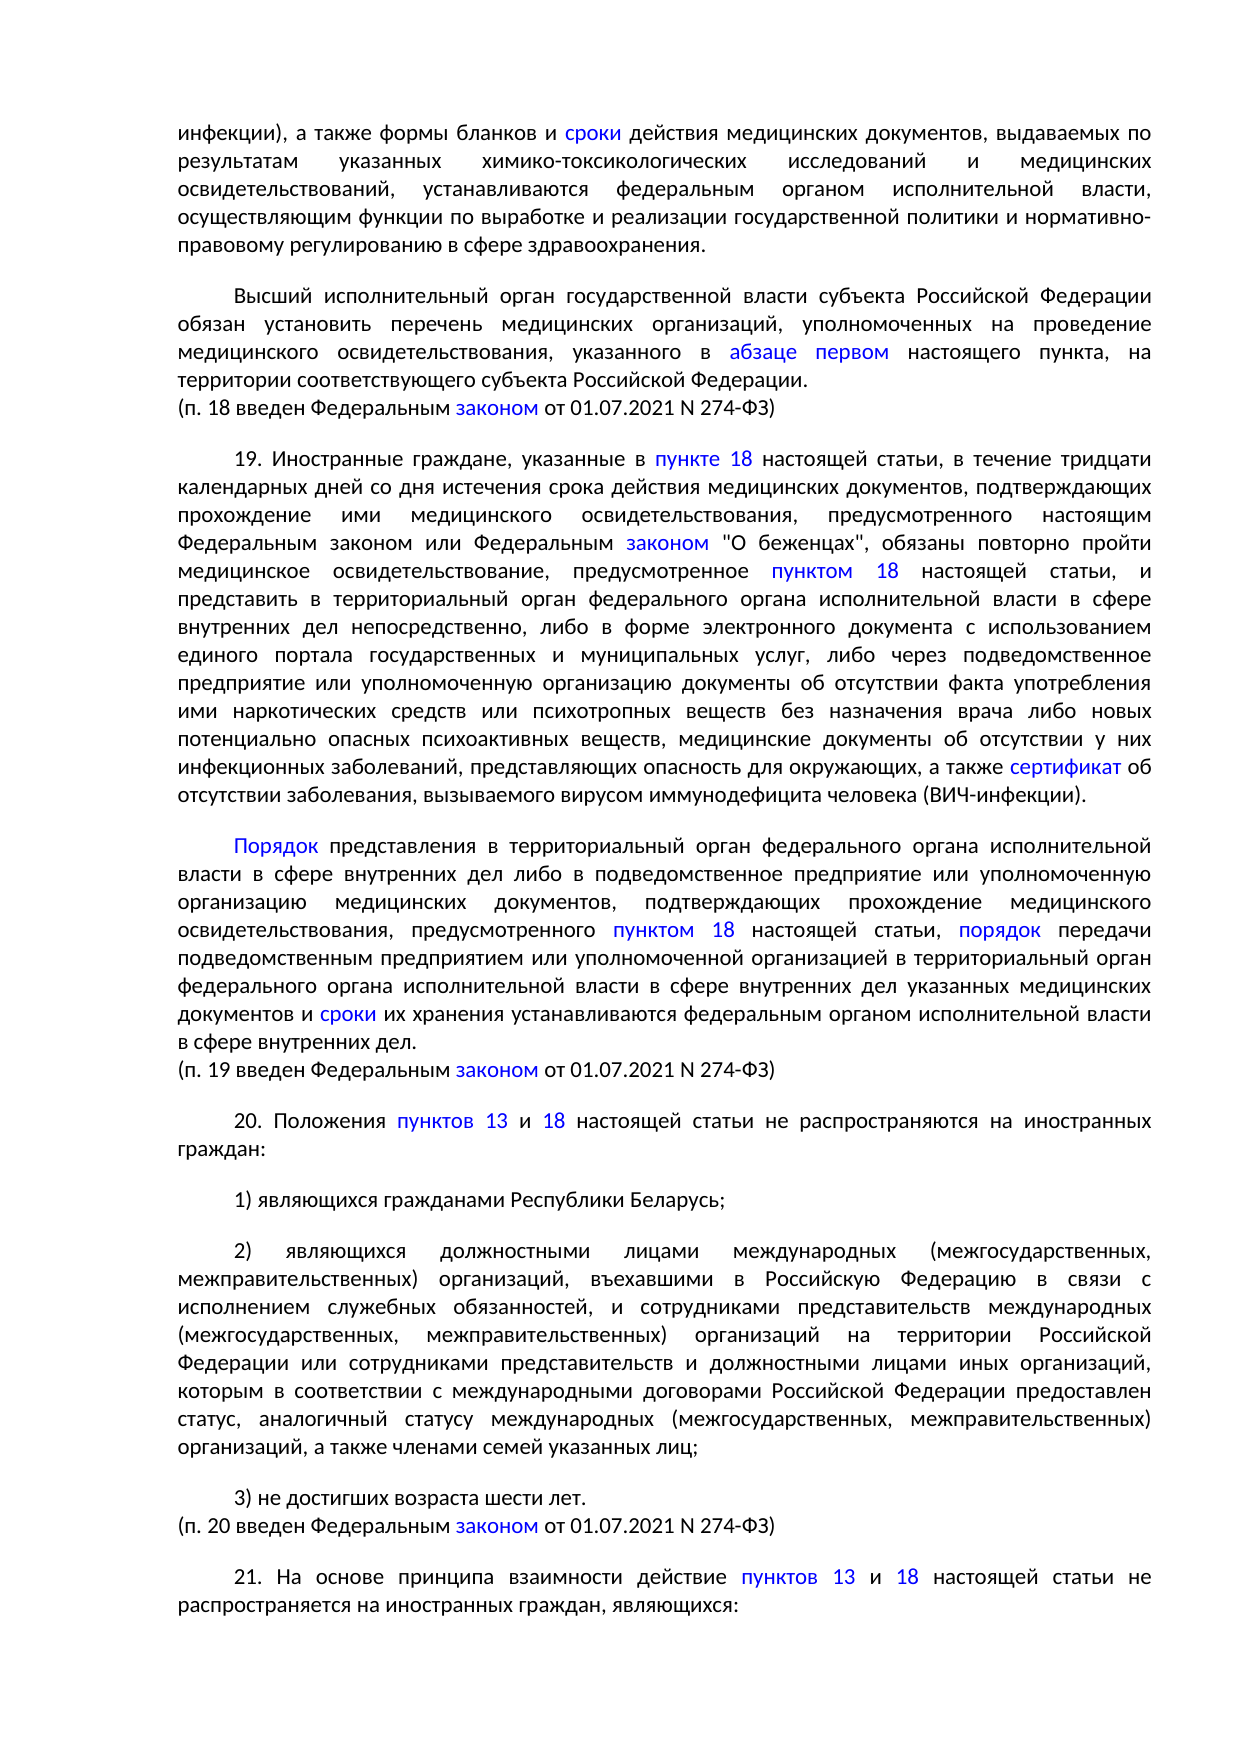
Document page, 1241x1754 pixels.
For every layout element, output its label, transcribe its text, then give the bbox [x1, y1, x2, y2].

text 21. На основе принципа взаимности действие пунктов 13 и 18 настоящей статьи не распространяется на иностранных граждан, являющихся: [177, 1562, 1152, 1618]
text Порядок представления в территориальный орган федерального органа исполнительной власти в сфере внутренних дел либо в подведомственное предприятие или уполномоченную организацию медицинских документов, подтверждающих прохождение медицинского освидетельствования, предусмотренного пунктом 18 настоящей статьи, порядок передачи подведомственным предприятием или уполномоченной организацией в территориальный орган федерального органа исполнительной власти в сфере внутренних дел указанных медицинских документов и сроки их хранения устанавливаются федеральным органом исполнительной власти в сфере внутренних дел. [177, 831, 1152, 1056]
text 3) не достигших возраста шести лет. [177, 1483, 1152, 1511]
text 20. Положения пунктов 13 и 18 настоящей статьи не распространяются на иностранных граждан: [177, 1106, 1152, 1162]
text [177, 118, 1152, 258]
text (п. 18 введен Федеральным законом от 01.07.2021 N 274-ФЗ) [177, 393, 1152, 421]
text (п. 19 введен Федеральным законом от 01.07.2021 N 274-ФЗ) [177, 1056, 1152, 1083]
text Высший исполнительный орган государственной власти субъекта Российской Федерации обязан установить перечень медицинских организаций, уполномоченных на проведение медицинского освидетельствования, указанного в абзаце первом настоящего пункта, на территории соответствующего субъекта Российской Федерации. [177, 281, 1152, 393]
text (п. 20 введен Федеральным законом от 01.07.2021 N 274-ФЗ) [177, 1511, 1152, 1539]
text 19. Иностранные граждане, указанные в пункте 18 настоящей статьи, в течение тридцати календарных дней со дня истечения срока действия медицинских документов, подтверждающих прохождение ими медицинского освидетельствования, предусмотренного настоящим Федеральным законом или Федеральным законом "О беженцах", обязаны повторно пройти медицинское освидетельствование, предусмотренное пунктом 18 настоящей статьи, и представить в территориальный орган федерального органа исполнительной власти в сфере внутренних дел непосредственно, либо в форме электронного документа с использованием единого портала государственных и муниципальных услуг, либо через подведомственное предприятие или уполномоченную организацию документы об отсутствии факта употребления ими наркотических средств или психотропных веществ без назначения врача либо новых потенциально опасных психоактивных веществ, медицинские документы об отсутствии у них инфекционных заболеваний, представляющих опасность для окружающих, а также сертификат об отсутствии заболевания, вызываемого вирусом иммунодефицита человека (ВИЧ-инфекции). [177, 444, 1152, 808]
text 2) являющихся должностными лицами международных (межгосударственных, межправительственных) организаций, въехавшими в Российскую Федерацию в связи с исполнением служебных обязанностей, и сотрудниками представительств международных (межгосударственных, межправительственных) организаций на территории Российской Федерации или сотрудниками представительств и должностными лицами иных организаций, которым в соответствии с международными договорами Российской Федерации предоставлен статус, аналогичный статусу международных (межгосударственных, межправительственных) организаций, а также членами семей указанных лиц; [177, 1236, 1152, 1461]
text 1) являющихся гражданами Республики Беларусь; [177, 1185, 1152, 1213]
